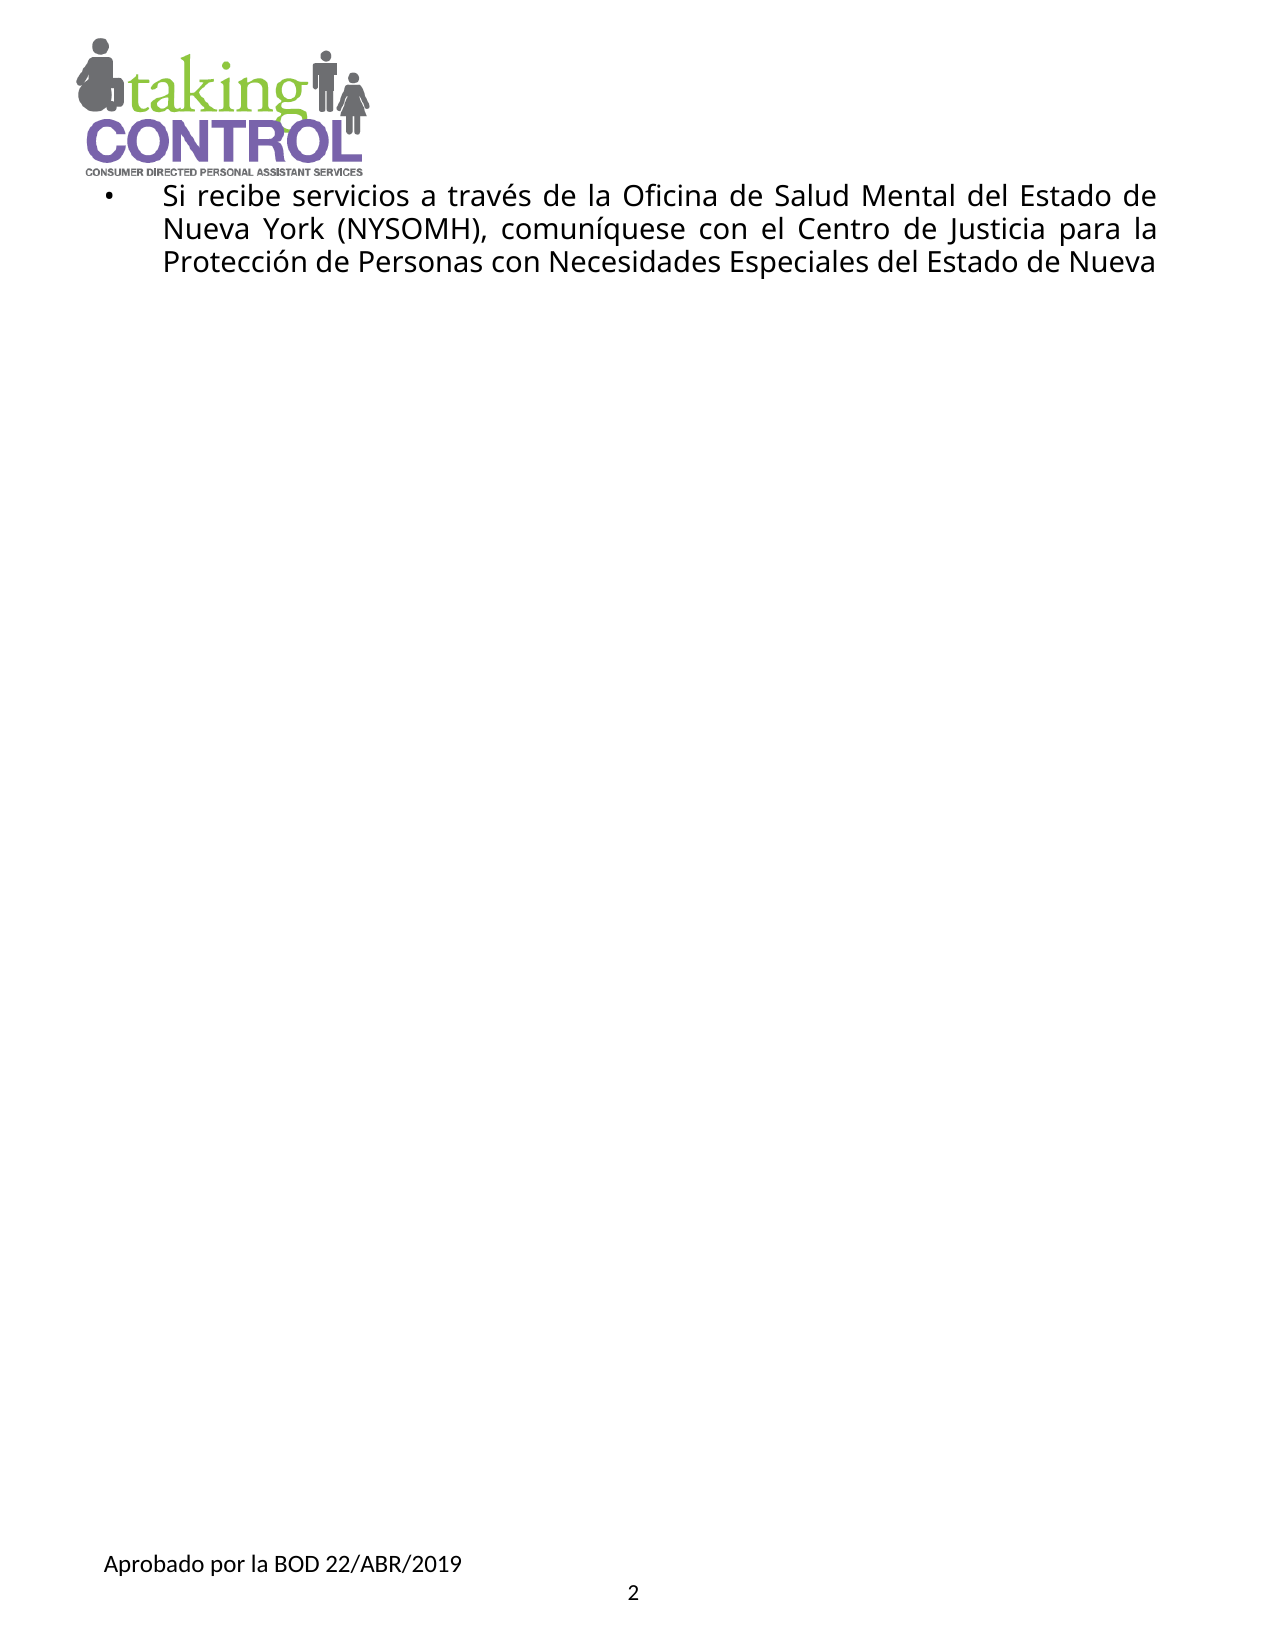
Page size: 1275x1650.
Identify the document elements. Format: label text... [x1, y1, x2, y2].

picture [73, 29, 373, 180]
text • Si recibe servicios a través de la Oficina de Salud Mental del Estado de Nueva York (NYSOMH), comuníquese con el Centro de Justicia para la Protección de Personas con Necesidades Especiales del Estado de Nueva [103, 179, 1159, 279]
